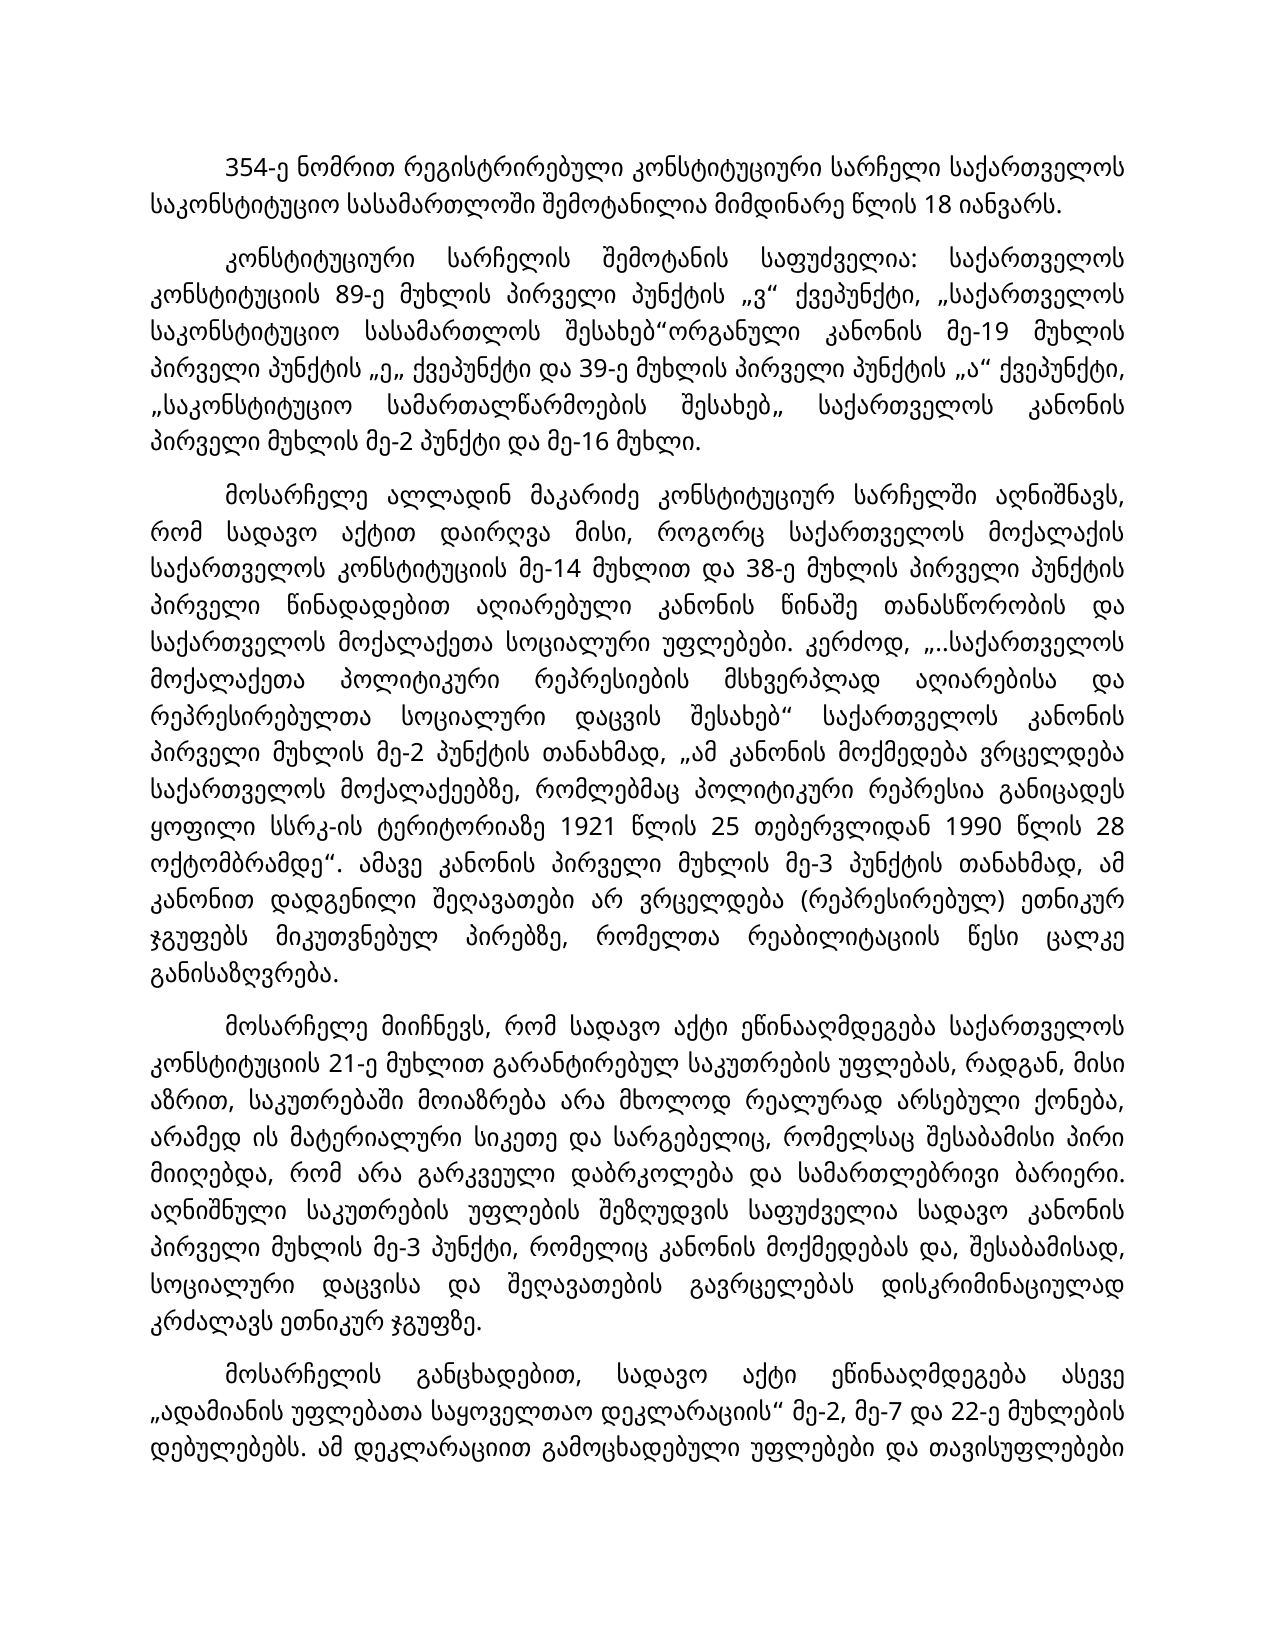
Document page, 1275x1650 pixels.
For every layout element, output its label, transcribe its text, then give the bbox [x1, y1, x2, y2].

text 354-ე ნომრით რეგისტრირებული კონსტიტუციური სარჩელი საქართველოს საკონსტიტუციო სასამართლოში შემოტანილია მიმდინარე წლის 18 იანვარს. [150, 150, 1125, 221]
text მოსარჩელე მიიჩნევს, რომ სადავო აქტი ეწინააღმდეგება საქართველოს კონსტიტუციის 21-ე მუხლით გარანტირებულ საკუთრების უფლებას, რადგან, მისი აზრით, საკუთრებაში მოიაზრება არა მხოლოდ რეალურად არსებული ქონება, არამედ ის მატერიალური სიკეთე და სარგებელიც, რომელსაც შესაბამისი პირი მიიღებდა, რომ არა გარკვეული დაბრკოლება და სამართლებრივი ბარიერი. აღნიშნული საკუთრების უფლების შეზღუდვის საფუძველია სადავო კანონის პირველი მუხლის მე-3 პუნქტი, რომელიც კანონის მოქმედებას და, შესაბამისად, სოციალური დაცვისა და შეღავათების გავრცელებას დისკრიმინაციულად კრძალავს ეთნიკურ ჯგუფზე. [150, 1009, 1125, 1337]
text კონსტიტუციური სარჩელის შემოტანის საფუძველია: საქართველოს კონსტიტუციის 89-ე მუხლის პირველი პუნქტის „ვ“ ქვეპუნქტი, „საქართველოს საკონსტიტუციო სასამართლოს შესახებ“ორგანული კანონის მე-19 მუხლის პირველი პუნქტის „ე„ ქვეპუნქტი და 39-ე მუხლის პირველი პუნქტის „ა“ ქვეპუნქტი, „საკონსტიტუციო სამართალწარმოების შესახებ„ საქართველოს კანონის პირველი მუხლის მე-2 პუნქტი და მე-16 მუხლი. [150, 240, 1125, 458]
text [150, 1357, 1125, 1464]
text მოსარჩელე ალლადინ მაკარიძე კონსტიტუციურ სარჩელში აღნიშნავს, რომ სადავო აქტით დაირღვა მისი, როგორც საქართველოს მოქალაქის საქართველოს კონსტიტუციის მე-14 მუხლით და 38-ე მუხლის პირველი პუნქტის პირველი წინადადებით აღიარებული კანონის წინაშე თანასწორობის და საქართველოს მოქალაქეთა სოციალური უფლებები. კერძოდ, „..საქართველოს მოქალაქეთა პოლიტიკური რეპრესიების მსხვერპლად აღიარებისა და რეპრესირებულთა სოციალური დაცვის შესახებ“ საქართველოს კანონის პირველი მუხლის მე-2 პუნქტის თანახმად, „ამ კანონის მოქმედება ვრცელდება საქართველოს მოქალაქეებზე, რომლებმაც პოლიტიკური რეპრესია განიცადეს ყოფილი სსრკ-ის ტერიტორიაზე 1921 წლის 25 თებერვლიდან 1990 წლის 28 ოქტომბრამდე“. ამავე კანონის პირველი მუხლის მე-3 პუნქტის თანახმად, ამ კანონით დადგენილი შეღავათები არ ვრცელდება (რეპრესირებულ) ეთნიკურ ჯგუფებს მიკუთვნებულ პირებზე, რომელთა რეაბილიტაციის წესი ცალკე განისაზღვრება. [150, 477, 1125, 989]
